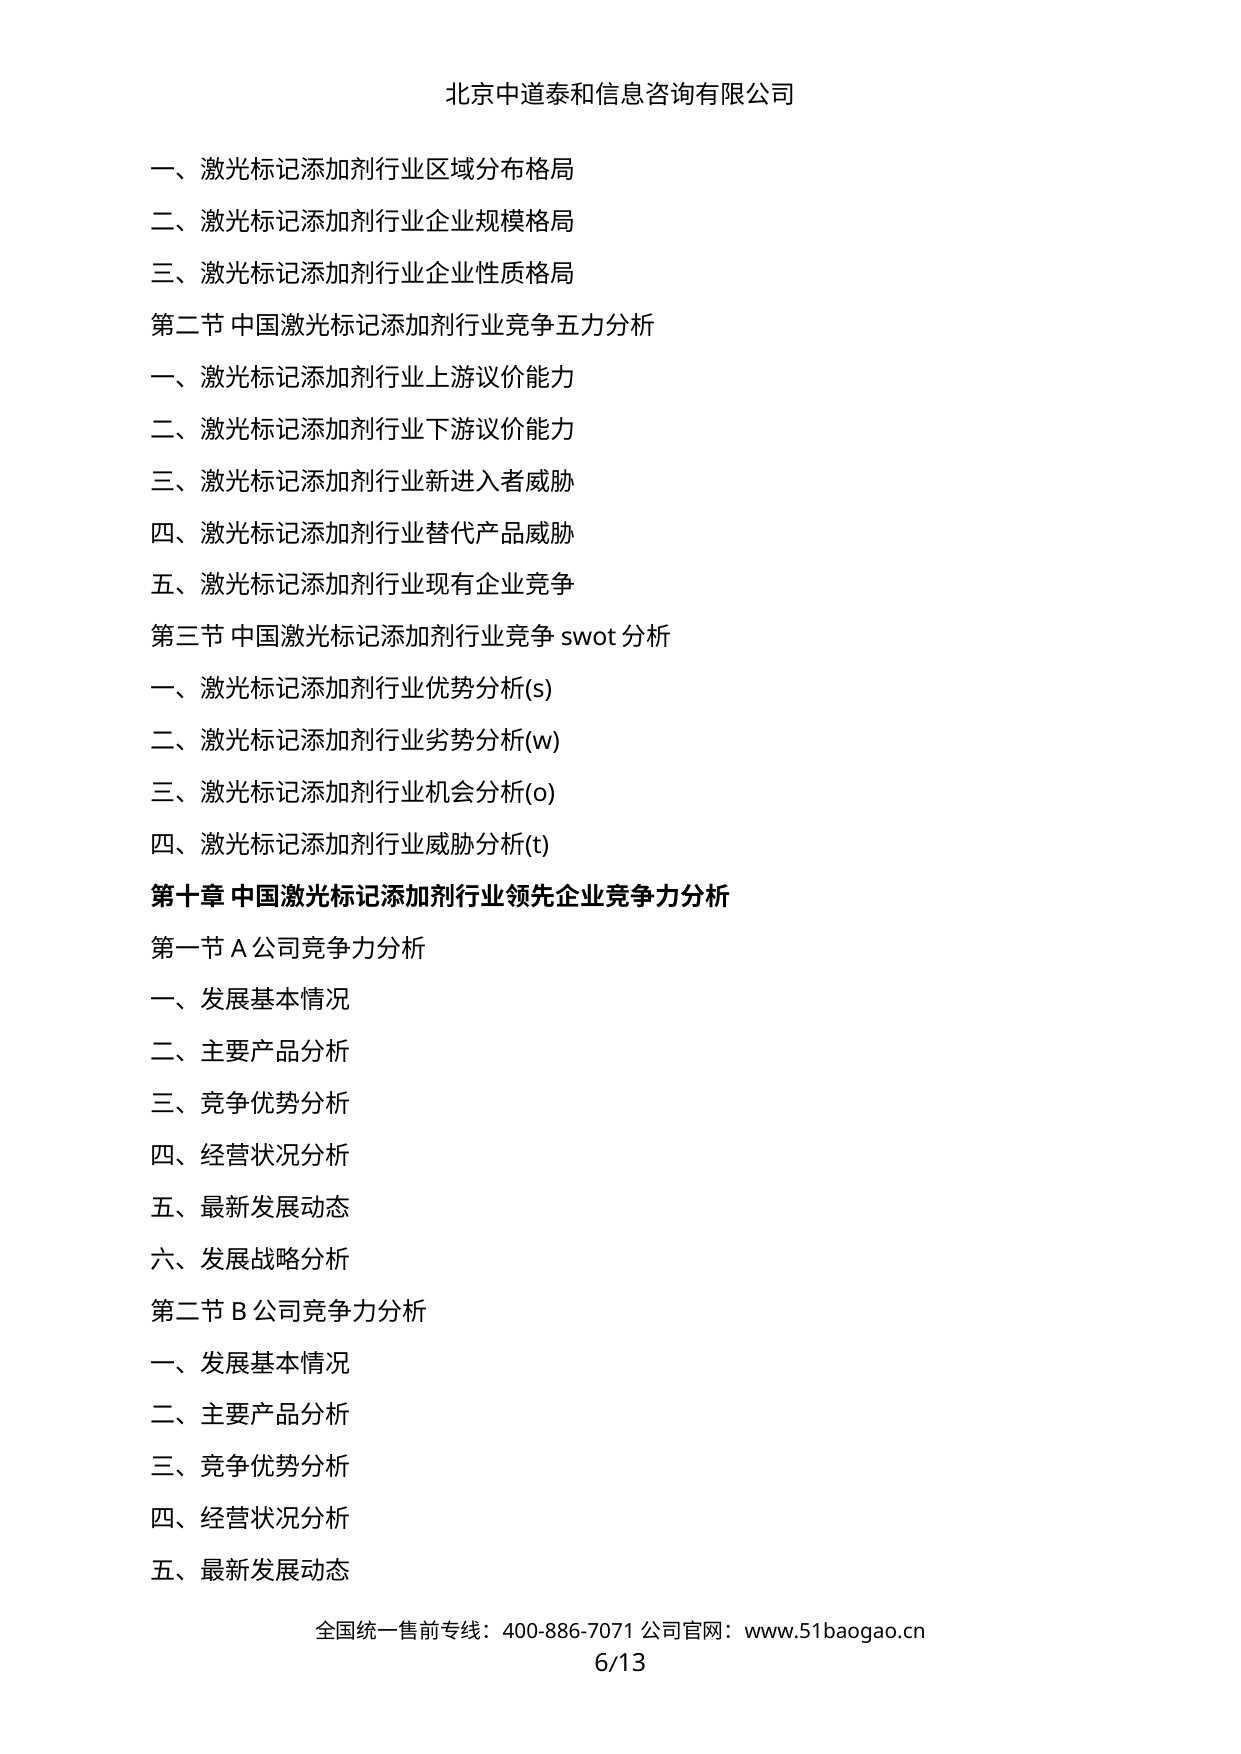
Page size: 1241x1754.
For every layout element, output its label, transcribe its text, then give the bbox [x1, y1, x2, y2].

text 四、激光标记添加剂行业替代产品威胁 [150, 513, 1090, 549]
text 第一节 A公司竞争力分析 [150, 928, 1090, 964]
text 四、激光标记添加剂行业威胁分析(t) [150, 824, 1090, 861]
text 一、激光标记添加剂行业区域分布格局 [150, 150, 1090, 186]
text 二、激光标记添加剂行业企业规模格局 [150, 202, 1090, 238]
text 第十章 中国激光标记添加剂行业领先企业竞争力分析 [150, 876, 1090, 912]
text 第二节 中国激光标记添加剂行业竞争五力分析 [150, 306, 1090, 342]
text 一、发展基本情况 [150, 980, 1090, 1016]
text 五、最新发展动态 [150, 1551, 1090, 1587]
text 二、激光标记添加剂行业劣势分析(w) [150, 721, 1090, 757]
text 第二节 B公司竞争力分析 [150, 1291, 1090, 1327]
text 一、激光标记添加剂行业上游议价能力 [150, 357, 1090, 394]
text 四、经营状况分析 [150, 1136, 1090, 1172]
text 四、经营状况分析 [150, 1499, 1090, 1535]
text 三、激光标记添加剂行业新进入者威胁 [150, 461, 1090, 497]
text 三、激光标记添加剂行业企业性质格局 [150, 254, 1090, 290]
text 二、激光标记添加剂行业下游议价能力 [150, 409, 1090, 446]
text 三、竞争优势分析 [150, 1447, 1090, 1483]
text 五、激光标记添加剂行业现有企业竞争 [150, 565, 1090, 601]
text 三、激光标记添加剂行业机会分析(o) [150, 772, 1090, 809]
text 二、主要产品分析 [150, 1395, 1090, 1431]
text 三、竞争优势分析 [150, 1084, 1090, 1120]
text 六、发展战略分析 [150, 1239, 1090, 1276]
text 第三节 中国激光标记添加剂行业竞争swot分析 [150, 617, 1090, 653]
text 一、激光标记添加剂行业优势分析(s) [150, 669, 1090, 705]
text 二、主要产品分析 [150, 1032, 1090, 1068]
text 五、最新发展动态 [150, 1187, 1090, 1224]
text 一、发展基本情况 [150, 1343, 1090, 1379]
